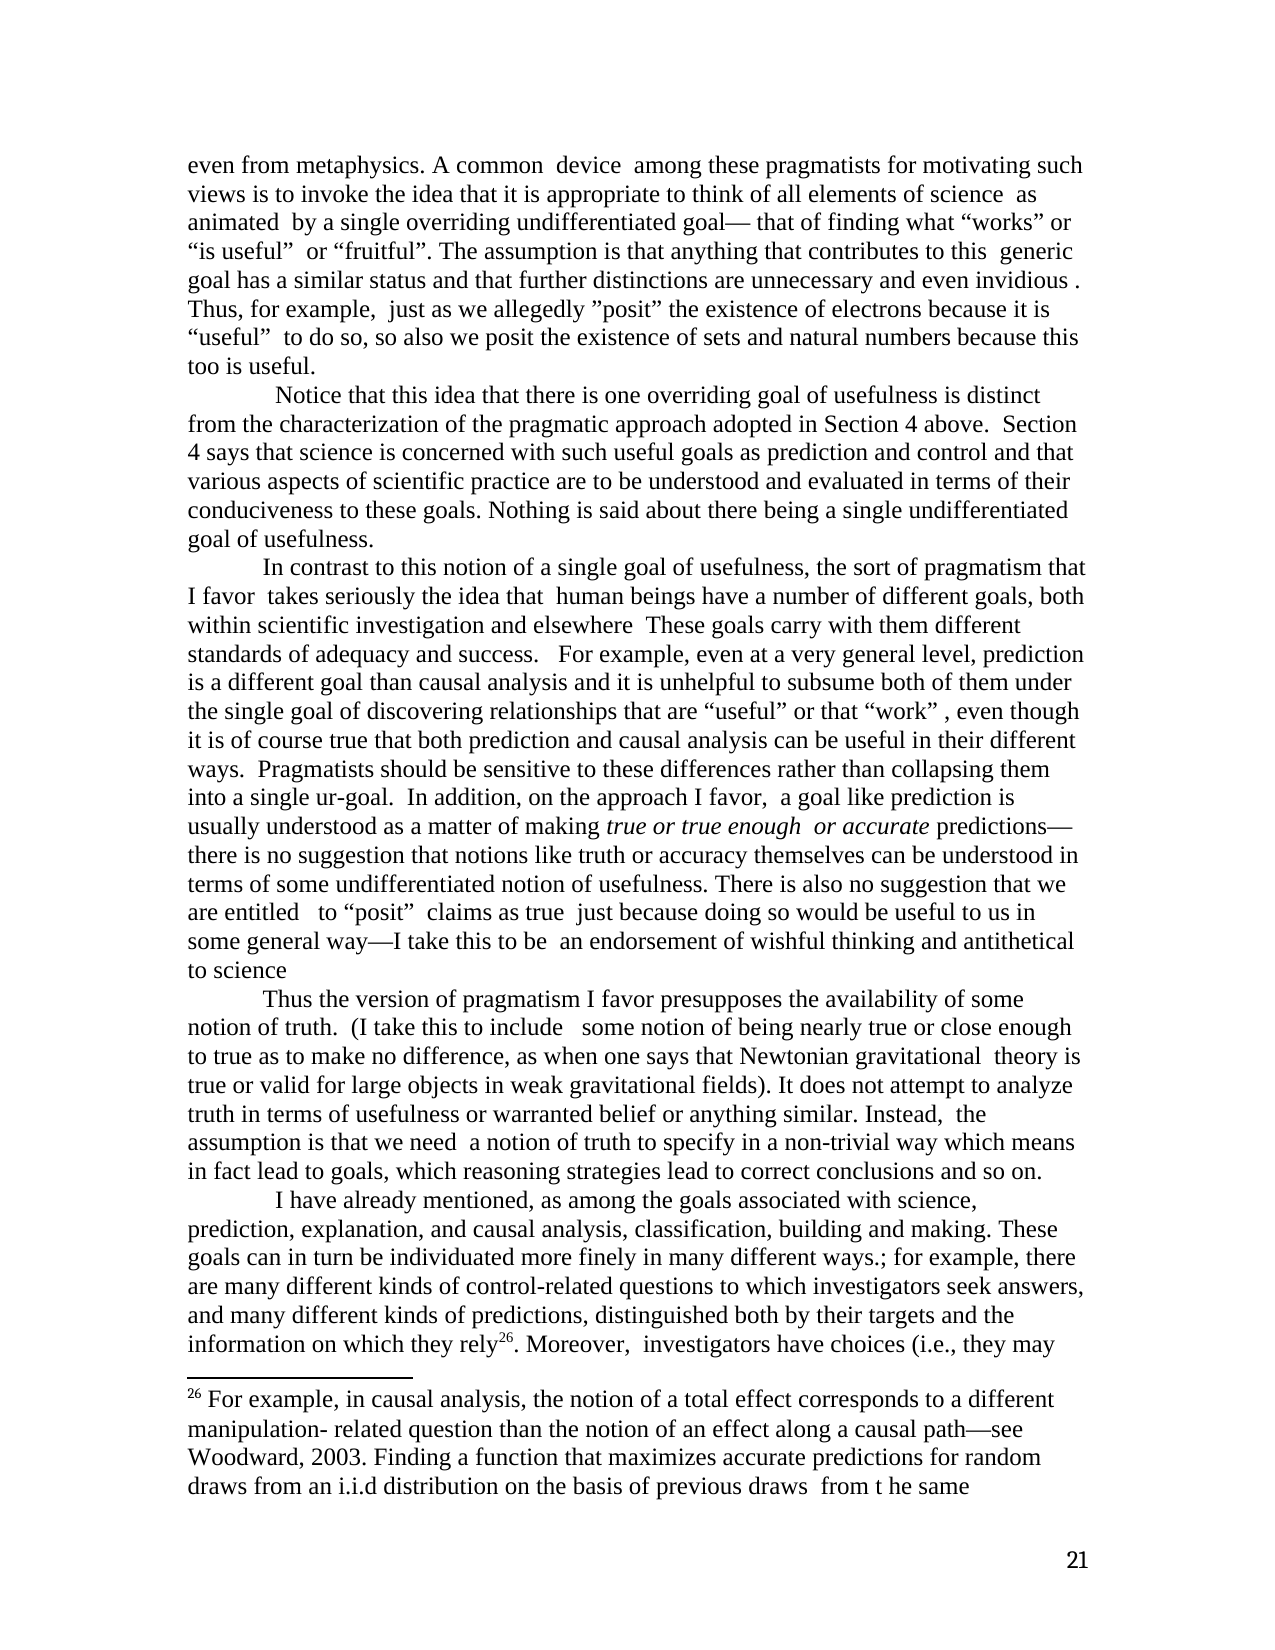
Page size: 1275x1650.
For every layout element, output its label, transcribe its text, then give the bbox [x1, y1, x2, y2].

text In contrast to this notion of a single goal of usefulness, the sort of pragmatism that I favor takes seriously the idea that human beings have a number of different goals, both within scientific investigation and elsewhere These goals carry with them different standards of adequacy and success. For example, even at a very general level, prediction is a different goal than causal analysis and it is unhelpful to subsume both of them under the single goal of discovering relationships that are “useful” or that “work” , even though it is of course true that both prediction and causal analysis can be useful in their different ways. Pragmatists should be sensitive to these differences rather than collapsing them into a single ur-goal. In addition, on the approach I favor, a goal like prediction is usually understood as a matter of making true or true enough or accurate predictions—there is no suggestion that notions like truth or accuracy themselves can be understood in terms of some undifferentiated notion of usefulness. There is also no suggestion that we are entitled to “posit” claims as true just because doing so would be useful to us in some general way—I take this to be an endorsement of wishful thinking and antithetical to science [187, 552, 1087, 984]
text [187, 150, 1087, 380]
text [187, 1185, 1087, 1357]
text Notice that this idea that there is one overriding goal of usefulness is distinct from the characterization of the pragmatic approach adopted in Section 4 above. Section 4 says that science is concerned with such useful goals as prediction and control and that various aspects of scientific practice are to be understood and evaluated in terms of their conduciveness to these goals. Nothing is said about there being a single undifferentiated goal of usefulness. [187, 380, 1087, 552]
text Thus the version of pragmatism I favor presupposes the availability of some notion of truth. (I take this to include some notion of being nearly true or close enough to true as to make no difference, as when one says that Newtonian gravitational theory is true or valid for large objects in weak gravitational fields). It does not attempt to analyze truth in terms of usefulness or warranted belief or anything similar. Instead, the assumption is that we need a notion of truth to specify in a non-trivial way which means in fact lead to goals, which reasoning strategies lead to correct conclusions and so on. [187, 984, 1087, 1185]
